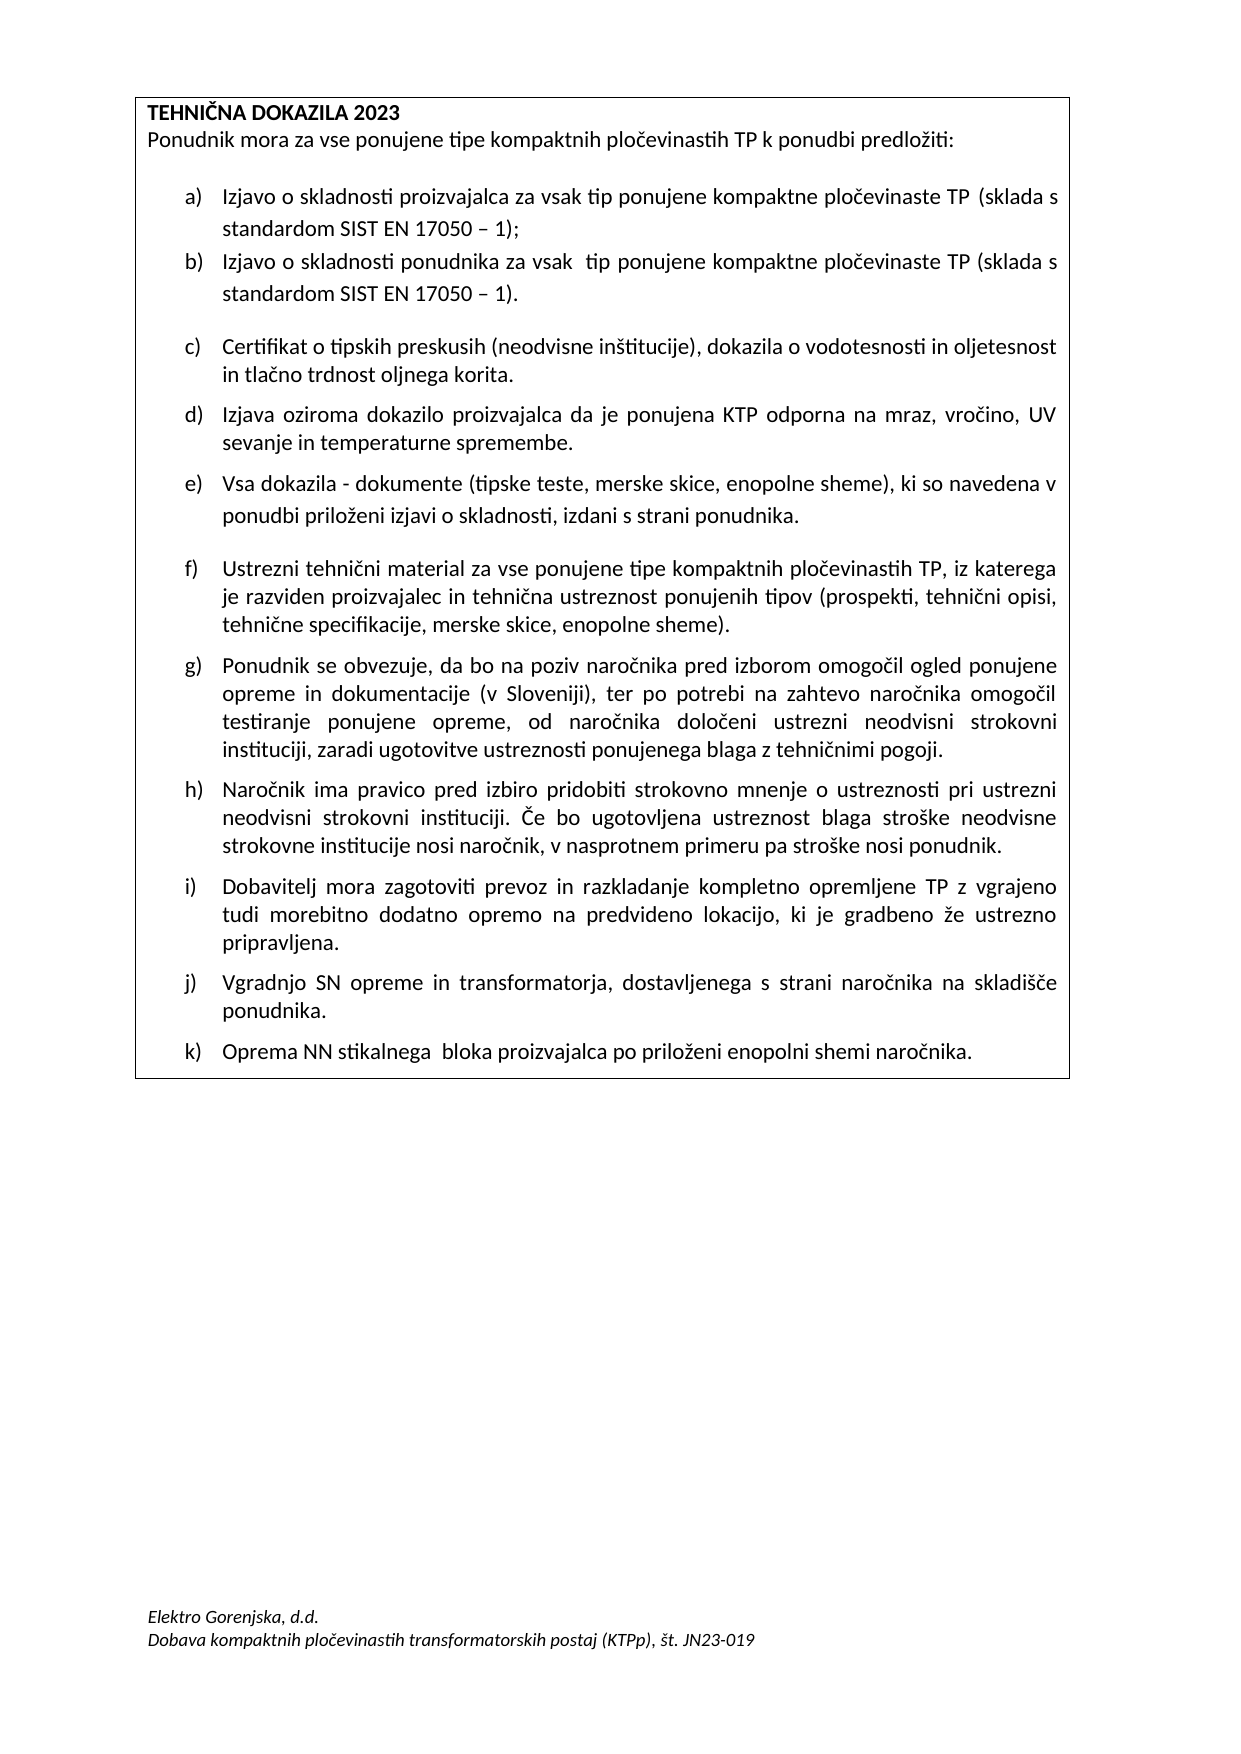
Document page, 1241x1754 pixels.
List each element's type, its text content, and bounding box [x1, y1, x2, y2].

table_header TEHNIČNA DOKAZILA 2023 Ponudnik mora za vse ponujene tipe kompaktnih pločevinastih TP k ponudbi predložiti: Izjavo o skladnosti proizvajalca za vsak tip ponujene kompaktne pločevinaste TP (sklada s standardom SIST EN 17050 – 1); Izjavo o skladnosti ponudnika za vsak tip ponujene kompaktne pločevinaste TP (sklada s standardom SIST EN 17050 – 1). Certifikat o tipskih preskusih (neodvisne inštitucije), dokazila o vodotesnosti in oljetesnost in tlačno trdnost oljnega korita. Izjava oziroma dokazilo proizvajalca da je ponujena KTP odporna na mraz, vročino, UV sevanje in temperaturne spremembe. Vsa dokazila - dokumente (tipske teste, merske skice, enopolne sheme), ki so navedena v ponudbi priloženi izjavi o skladnosti, izdani s strani ponudnika. Ustrezni tehnični material za vse ponujene tipe kompaktnih pločevinastih TP, iz katerega je razviden proizvajalec in tehnična ustreznost ponujenih tipov (prospekti, tehnični opisi, tehnične specifikacije, merske skice, enopolne sheme). Ponudnik se obvezuje, da bo na poziv naročnika pred izborom omogočil ogled ponujene opreme in dokumentacije (v Sloveniji), ter po potrebi na zahtevo naročnika omogočil testiranje ponujene opreme, od naročnika določeni ustrezni neodvisni strokovni instituciji, zaradi ugotovitve ustreznosti ponujenega blaga z tehničnimi pogoji. Naročnik ima pravico pred izbiro pridobiti strokovno mnenje o ustreznosti pri ustrezni neodvisni strokovni instituciji. Če bo ugotovljena ustreznost blaga stroške neodvisne strokovne institucije nosi naročnik, v nasprotnem primeru pa stroške nosi ponudnik. Dobavitelj mora zagotoviti prevoz in razkladanje kompletno opremljene TP z vgrajeno tudi morebitno dodatno opremo na predvideno lokacijo, ki je gradbeno že ustrezno pripravljena. Vgradnjo SN opreme in transformatorja, dostavljenega s strani naročnika na skladišče ponudnika. Oprema NN stikalnega bloka proizvajalca po priloženi enopolni shemi naročnika. [136, 98, 1069, 1078]
